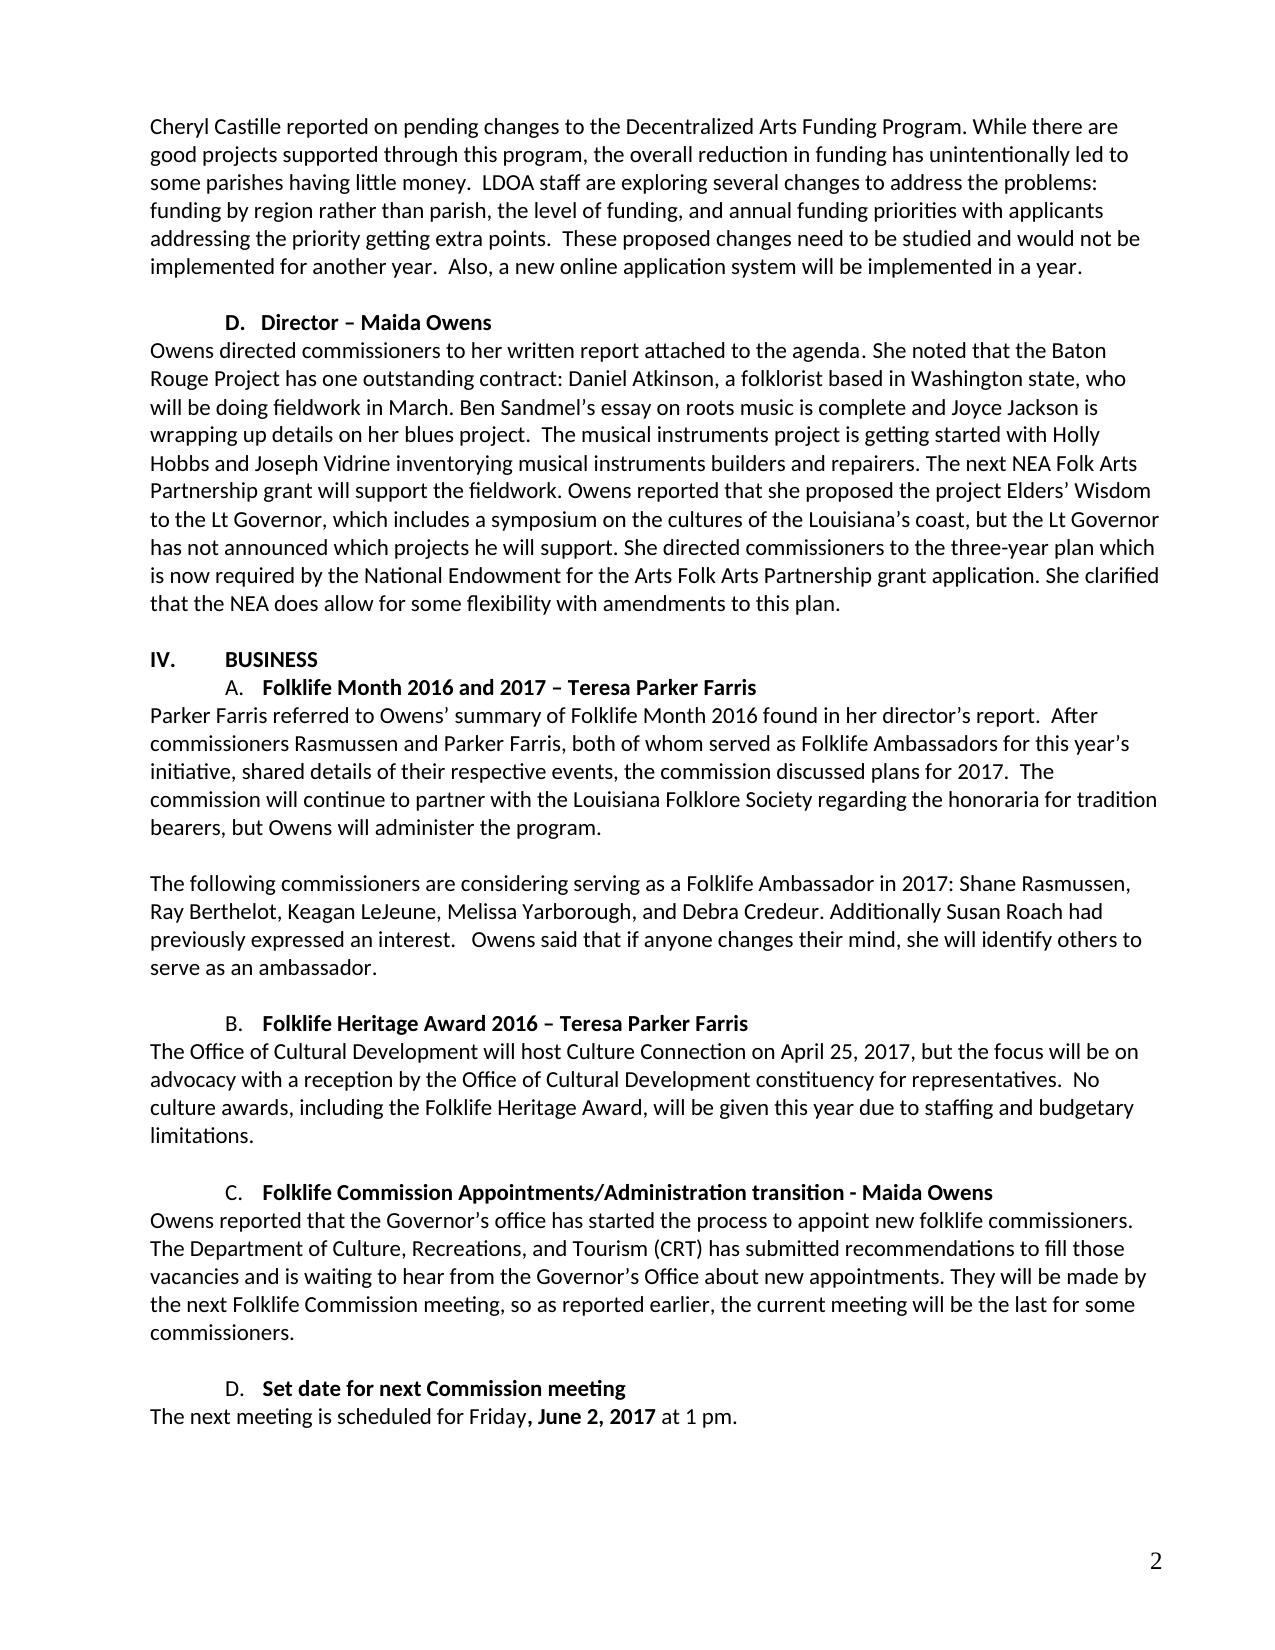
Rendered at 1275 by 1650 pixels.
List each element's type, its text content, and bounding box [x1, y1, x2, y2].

text The next meeting is scheduled for Friday, June 2, 2017 at 1 pm. [150, 1402, 1162, 1430]
text The following commissioners are considering serving as a Folklife Ambassador in 2017: Shane Rasmussen, Ray Berthelot, Keagan LeJeune, Melissa Yarborough, and Debra Credeur. Additionally Susan Roach had previously expressed an interest. Owens said that if anyone changes their mind, she will identify others to serve as an ambassador. [150, 869, 1162, 981]
text IV. BUSINESS [150, 645, 1162, 673]
list Folklife Heritage Award 2016 – Teresa Parker Farris [225, 1009, 1162, 1037]
text Cheryl Castille reported on pending changes to the Decentralized Arts Funding Program. While there are good projects supported through this program, the overall reduction in funding has unintentionally led to some parishes having little money. LDOA staff are exploring several changes to address the problems: funding by region rather than parish, the level of funding, and annual funding priorities with applicants addressing the priority getting extra points. These proposed changes need to be studied and would not be implemented for another year. Also, a new online application system will be implemented in a year. [150, 112, 1162, 281]
list The Office of Cultural Development will host Culture Connection on April 25, 2017, but the focus will be on advocacy with a reception by the Office of Cultural Development constituency for representatives. No culture awards, including the Folklife Heritage Award, will be given this year due to staffing and budgetary limitations. [150, 1037, 1162, 1149]
list Folklife Commission Appointments/Administration transition - Maida Owens [225, 1178, 1162, 1206]
text Owens reported that the Governor’s office has started the process to appoint new folklife commissioners. [150, 1206, 1162, 1234]
text Owens directed commissioners to her written report attached to the agenda. She noted that the Baton Rouge Project has one outstanding contract: Daniel Atkinson, a folklorist based in Washington state, who will be doing fieldwork in March. Ben Sandmel’s essay on roots music is complete and Joyce Jackson is wrapping up details on her blues project. The musical instruments project is getting started with Holly Hobbs and Joseph Vidrine inventorying musical instruments builders and repairers. The next NEA Folk Arts Partnership grant will support the fieldwork. Owens reported that she proposed the project Elders’ Wisdom to the Lt Governor, which includes a symposium on the cultures of the Louisiana’s coast, but the Lt Governor has not announced which projects he will support. She directed commissioners to the three-year plan which is now required by the National Endowment for the Arts Folk Arts Partnership grant application. She clarified that the NEA does allow for some flexibility with amendments to this plan. [150, 337, 1162, 617]
list Set date for next Commission meeting [225, 1374, 1162, 1402]
text The Department of Culture, Recreations, and Tourism (CRT) has submitted recommendations to fill those vacancies and is waiting to hear from the Governor’s Office about new appointments. They will be made by the next Folklife Commission meeting, so as reported earlier, the current meeting will be the last for some commissioners. [150, 1234, 1162, 1346]
text D. Director – Maida Owens [150, 308, 1162, 337]
text Parker Farris referred to Owens’ summary of Folklife Month 2016 found in her director’s report. After commissioners Rasmussen and Parker Farris, both of whom served as Folklife Ambassadors for this year’s initiative, shared details of their respective events, the commission discussed plans for 2017. The commission will continue to partner with the Louisiana Folklore Society regarding the honoraria for tradition bearers, but Owens will administer the program. [150, 701, 1162, 841]
list Folklife Month 2016 and 2017 – Teresa Parker Farris [225, 673, 1162, 701]
